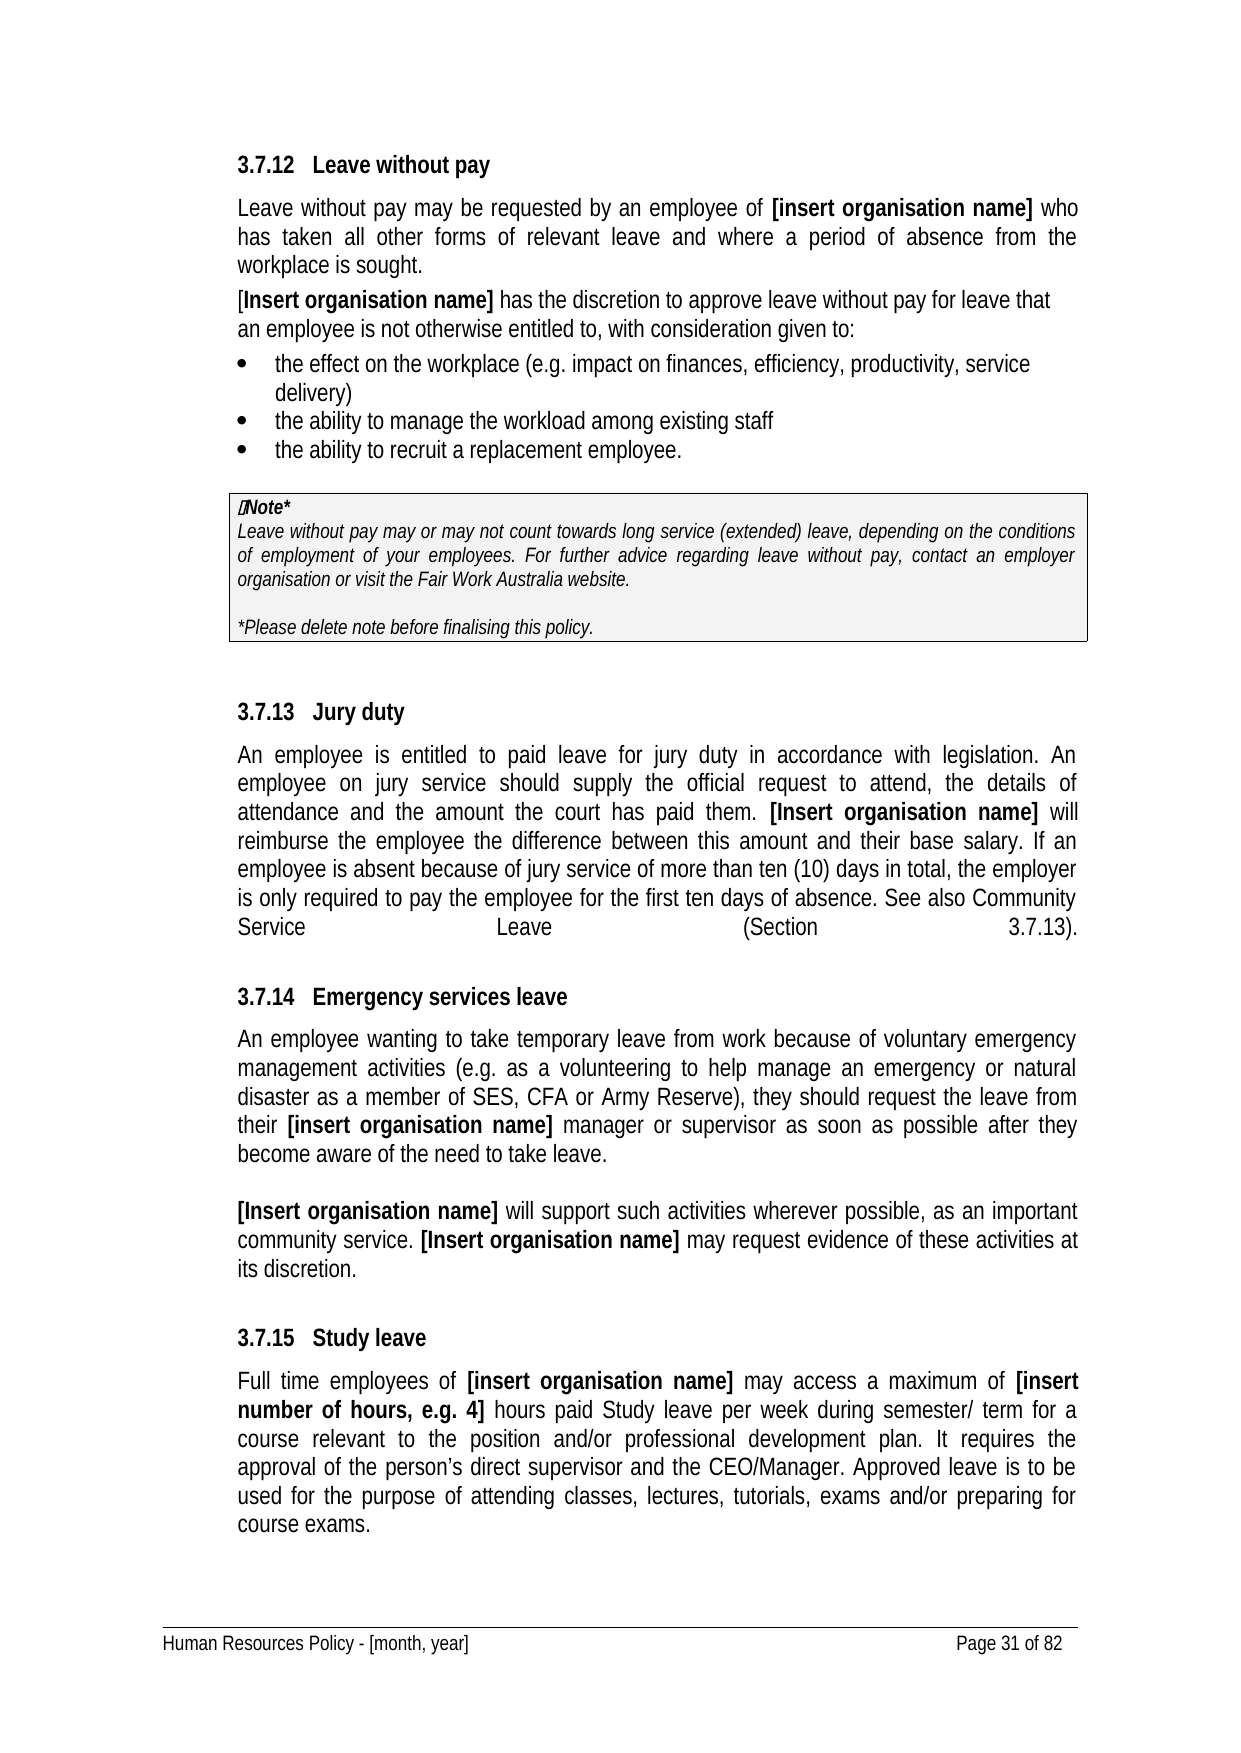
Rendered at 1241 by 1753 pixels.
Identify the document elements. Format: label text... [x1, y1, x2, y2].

subtitle 3.7.15 Study leave [237, 1323, 1078, 1352]
text [Insert organisation name] has the discretion to approve leave without pay for leave that an employee is not otherwise entitled to, with consideration given to: [237, 285, 1078, 342]
text Note* [230, 494, 1087, 516]
subtitle 3.7.12 Leave without pay [237, 150, 1078, 179]
text An employee wanting to take temporary leave from work because of voluntary emergency management activities (e.g. as a volunteering to help manage an emergency or natural disaster as a member of SES, CFA or Army Reserve), they should request the leave from their [insert organisation name] manager or supervisor as soon as possible after they become aware of the need to take leave. [237, 1024, 1078, 1168]
list the ability to recruit a replacement employee. [237, 435, 1078, 492]
text Full time employees of [insert organisation name] may access a maximum of [insert number of hours, e.g. 4] hours paid Study leave per week during semester/ term for a course relevant to the position and/or professional development plan. It requires the approval of the person’s direct supervisor and the CEO/Manager. Approved leave is to be used for the purpose of attending classes, lectures, tutorials, exams and/or preparing for course exams. [237, 1366, 1078, 1538]
text [Insert organisation name] will support such activities wherever possible, as an important community service. [Insert organisation name] may request evidence of these activities at its discretion. [237, 1196, 1078, 1282]
subtitle 3.7.13 Jury duty [237, 654, 1078, 726]
list the ability to manage the workload among existing staff [237, 406, 1078, 435]
list the effect on the workplace (e.g. impact on finances, efficiency, productivity, service delivery) [237, 349, 1078, 406]
text An employee is entitled to paid leave for jury duty in accordance with legislation. An employee on jury service should supply the official request to attend, the details of attendance and the amount the court has paid them. [Insert organisation name] will reimburse the employee the difference between this amount and their base salary. If an employee is absent because of jury service of more than ten (10) days in total, the employer is only required to pay the employee for the first ten days of absence. See also Community Service Leave (Section 3.7.13). [237, 740, 1078, 969]
text *Please delete note before finalising this policy. [230, 612, 1087, 641]
text Leave without pay may or may not count towards long service (extended) leave, depending on the conditions of employment of your employees. For further advice regarding leave without pay, contact an employer organisation or visit the Fair Work Australia website. [230, 516, 1087, 588]
subtitle 3.7.14 Emergency services leave [237, 981, 1078, 1010]
text Leave without pay may be requested by an employee of [insert organisation name] who has taken all other forms of relevant leave and where a period of absence from the workplace is sought. [237, 193, 1078, 279]
